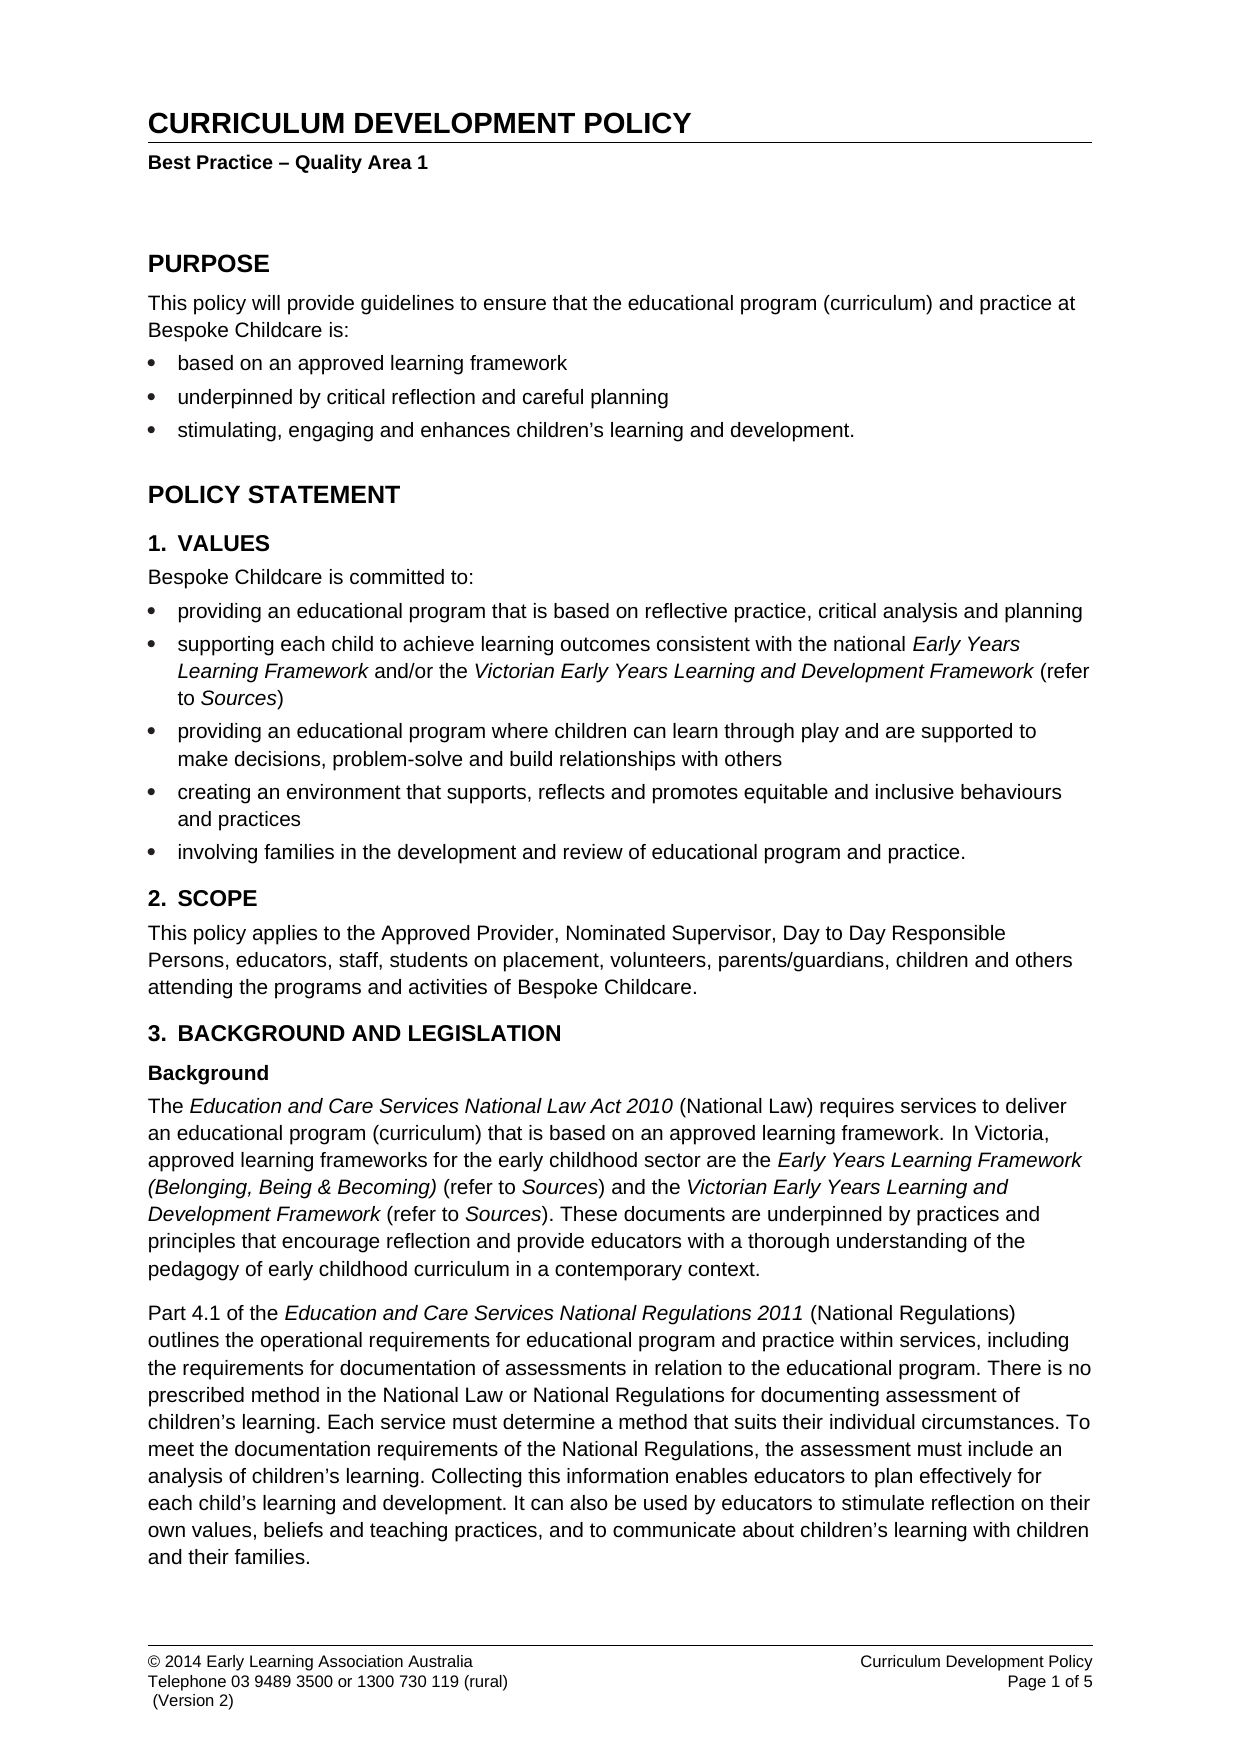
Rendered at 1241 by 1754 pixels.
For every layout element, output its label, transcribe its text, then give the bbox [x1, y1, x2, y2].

text The Education and Care Services National Law Act 2010 (National Law) requires services to deliver an educational program (curriculum) that is based on an approved learning framework. In Victoria, approved learning frameworks for the early childhood sector are the Early Years Learning Framework (Belonging, Being & Becoming) (refer to Sources) and the Victorian Early Years Learning and Development Framework (refer to Sources). These documents are underpinned by practices and principles that encourage reflection and provide educators with a thorough understanding of the pedagogy of early childhood curriculum in a contemporary context. [148, 1091, 1092, 1280]
text underpinned by critical reflection and careful planning [148, 382, 1092, 409]
text providing an educational program that is based on reflective practice, critical analysis and planning [148, 595, 1092, 622]
title Curriculum Development Policy [148, 106, 1092, 142]
text providing an educational program where children can learn through play and are supported to make decisions, problem-solve and build relationships with others [148, 716, 1092, 770]
text stimulating, engaging and enhances children’s learning and development. [148, 415, 1092, 442]
text Best Practice – Quality Area 1 [148, 149, 1092, 173]
text supporting each child to achieve learning outcomes consistent with the national Early Years Learning Framework and/or the Victorian Early Years Learning and Development Framework (refer to Sources) [148, 629, 1092, 710]
text involving families in the development and review of educational program and practice. [148, 837, 1092, 864]
text This policy applies to the Approved Provider, Nominated Supervisor, Day to Day Responsible Persons, educators, staff, students on placement, volunteers, parents/guardians, children and others attending the programs and activities of . [148, 918, 1092, 999]
text is committed to: [148, 562, 1092, 589]
subtitle Background [148, 1061, 1092, 1084]
text based on an approved learning framework [148, 348, 1092, 375]
text creating an environment that supports, reflects and promotes equitable and inclusive behaviours and practices [148, 777, 1092, 831]
text This policy will provide guidelines to ensure that the educational program (curriculum) and practice at is: [148, 288, 1092, 342]
subtitle Background and legislation [148, 1020, 1092, 1046]
subtitle Values [148, 529, 1092, 556]
text Part 4.1 of the Education and Care Services National Regulations 2011 (National Regulations) outlines the operational requirements for educational program and practice within services, including the requirements for documentation of assessments in relation to the educational program. There is no prescribed method in the National Law or National Regulations for documenting assessment of children’s learning. Each service must determine a method that suits their individual circumstances. To meet the documentation requirements of the National Regulations, the assessment must include an analysis of children’s learning. Collecting this information enables educators to plan effectively for each child’s learning and development. It can also be used by educators to stimulate reflection on their own values, beliefs and teaching practices, and to communicate about children’s learning with children and their families. [148, 1298, 1092, 1569]
subtitle Policy statement [148, 479, 1092, 509]
subtitle Purpose [148, 248, 1092, 277]
subtitle Scope [148, 885, 1092, 911]
